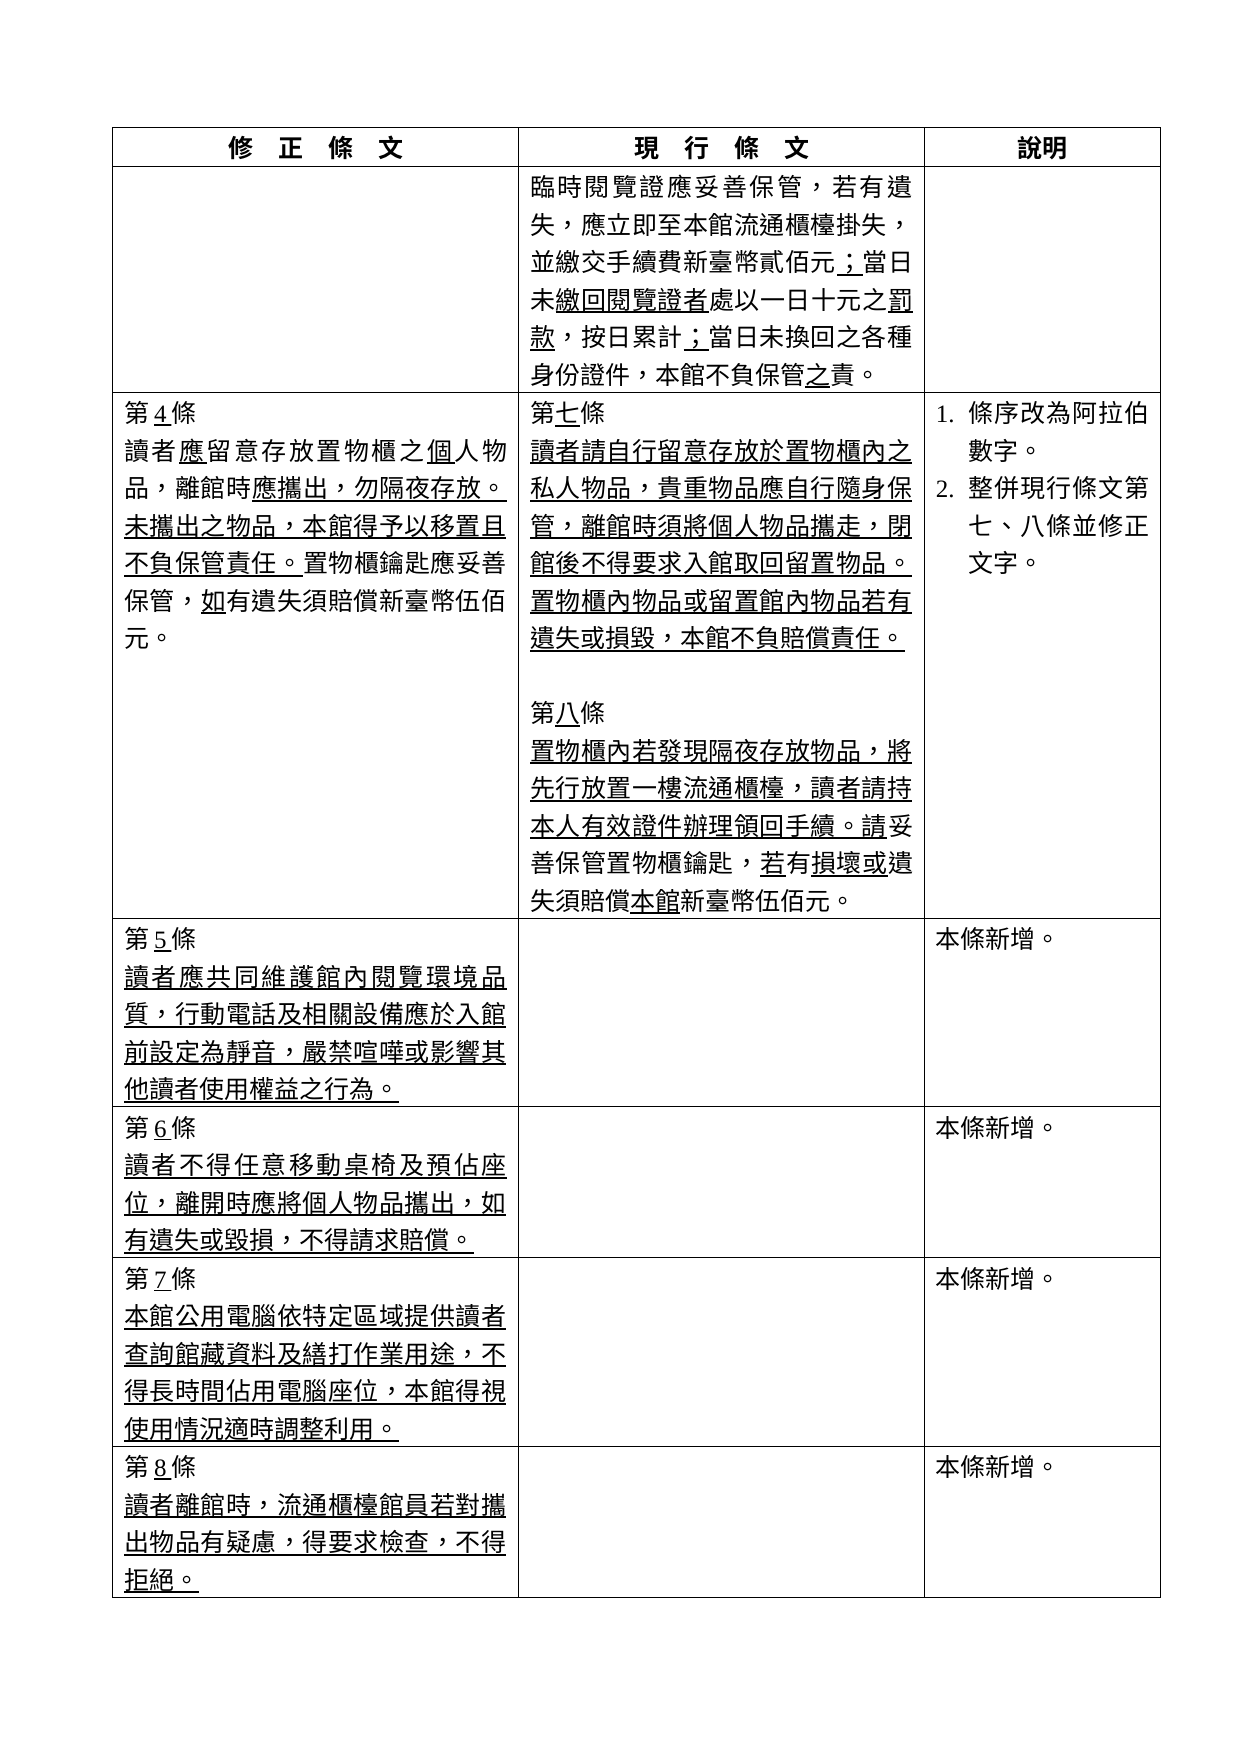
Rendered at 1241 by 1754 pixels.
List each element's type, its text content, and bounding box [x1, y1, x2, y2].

table_cell 第七條 讀者請自行留意存放於置物櫃內之私人物品，貴重物品應自行隨身保管，離館時須將個人物品攜走，閉館後不得要求入館取回留置物品。置物櫃內物品或留置館內物品若有遺失或損毀，本館不負賠償責任。 第八條 置物櫃內若發現隔夜存放物品，將先行放置一樓流通櫃檯，讀者請持本人有效證件辦理領回手續。請妥善保管置物櫃鑰匙，若有損壞或遺失須賠償本館新臺幣伍佰元。 [519, 393, 924, 918]
table_cell 本條新增。 [925, 1258, 1160, 1446]
table_cell 條序改為阿拉伯數字。 整併現行條文第七、八條並修正文字。 [925, 393, 1160, 918]
table_cell 第6條 讀者不得任意移動桌椅及預佔座位，離開時應將個人物品攜出，如有遺失或毀損，不得請求賠償。 [113, 1107, 518, 1257]
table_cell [519, 167, 924, 392]
table_cell 第7條 本館公用電腦依特定區域提供讀者查詢館藏資料及繕打作業用途，不得長時間佔用電腦座位，本館得視使用情況適時調整利用。 [113, 1258, 518, 1446]
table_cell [925, 167, 1160, 392]
table_header 現 行 條 文 [519, 128, 924, 166]
table_cell [519, 1258, 924, 1446]
table_cell 第5條 讀者應共同維護館內閱覽環境品質，行動電話及相關設備應於入館前設定為靜音，嚴禁喧嘩或影響其他讀者使用權益之行為。 [113, 919, 518, 1106]
table_cell 本條新增。 [925, 1107, 1160, 1257]
table_cell 本條新增。 [925, 1447, 1160, 1597]
table_cell 第4條 讀者應留意存放置物櫃之個人物品，離館時應攜出，勿隔夜存放。未攜出之物品，本館得予以移置且不負保管責任。置物櫃鑰匙應妥善保管，如有遺失須賠償新臺幣伍佰元。 [113, 393, 518, 918]
table_cell 第8條 讀者離館時，流通櫃檯館員若對攜出物品有疑慮，得要求檢查，不得拒絕。 [113, 1447, 518, 1597]
table_cell 本條新增。 [925, 919, 1160, 1106]
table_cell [113, 167, 518, 392]
table_cell [519, 1447, 924, 1597]
table_cell [519, 919, 924, 1106]
table_header 修 正 條 文 [113, 128, 518, 166]
table_header 說明 [925, 128, 1160, 166]
table_cell [519, 1107, 924, 1257]
